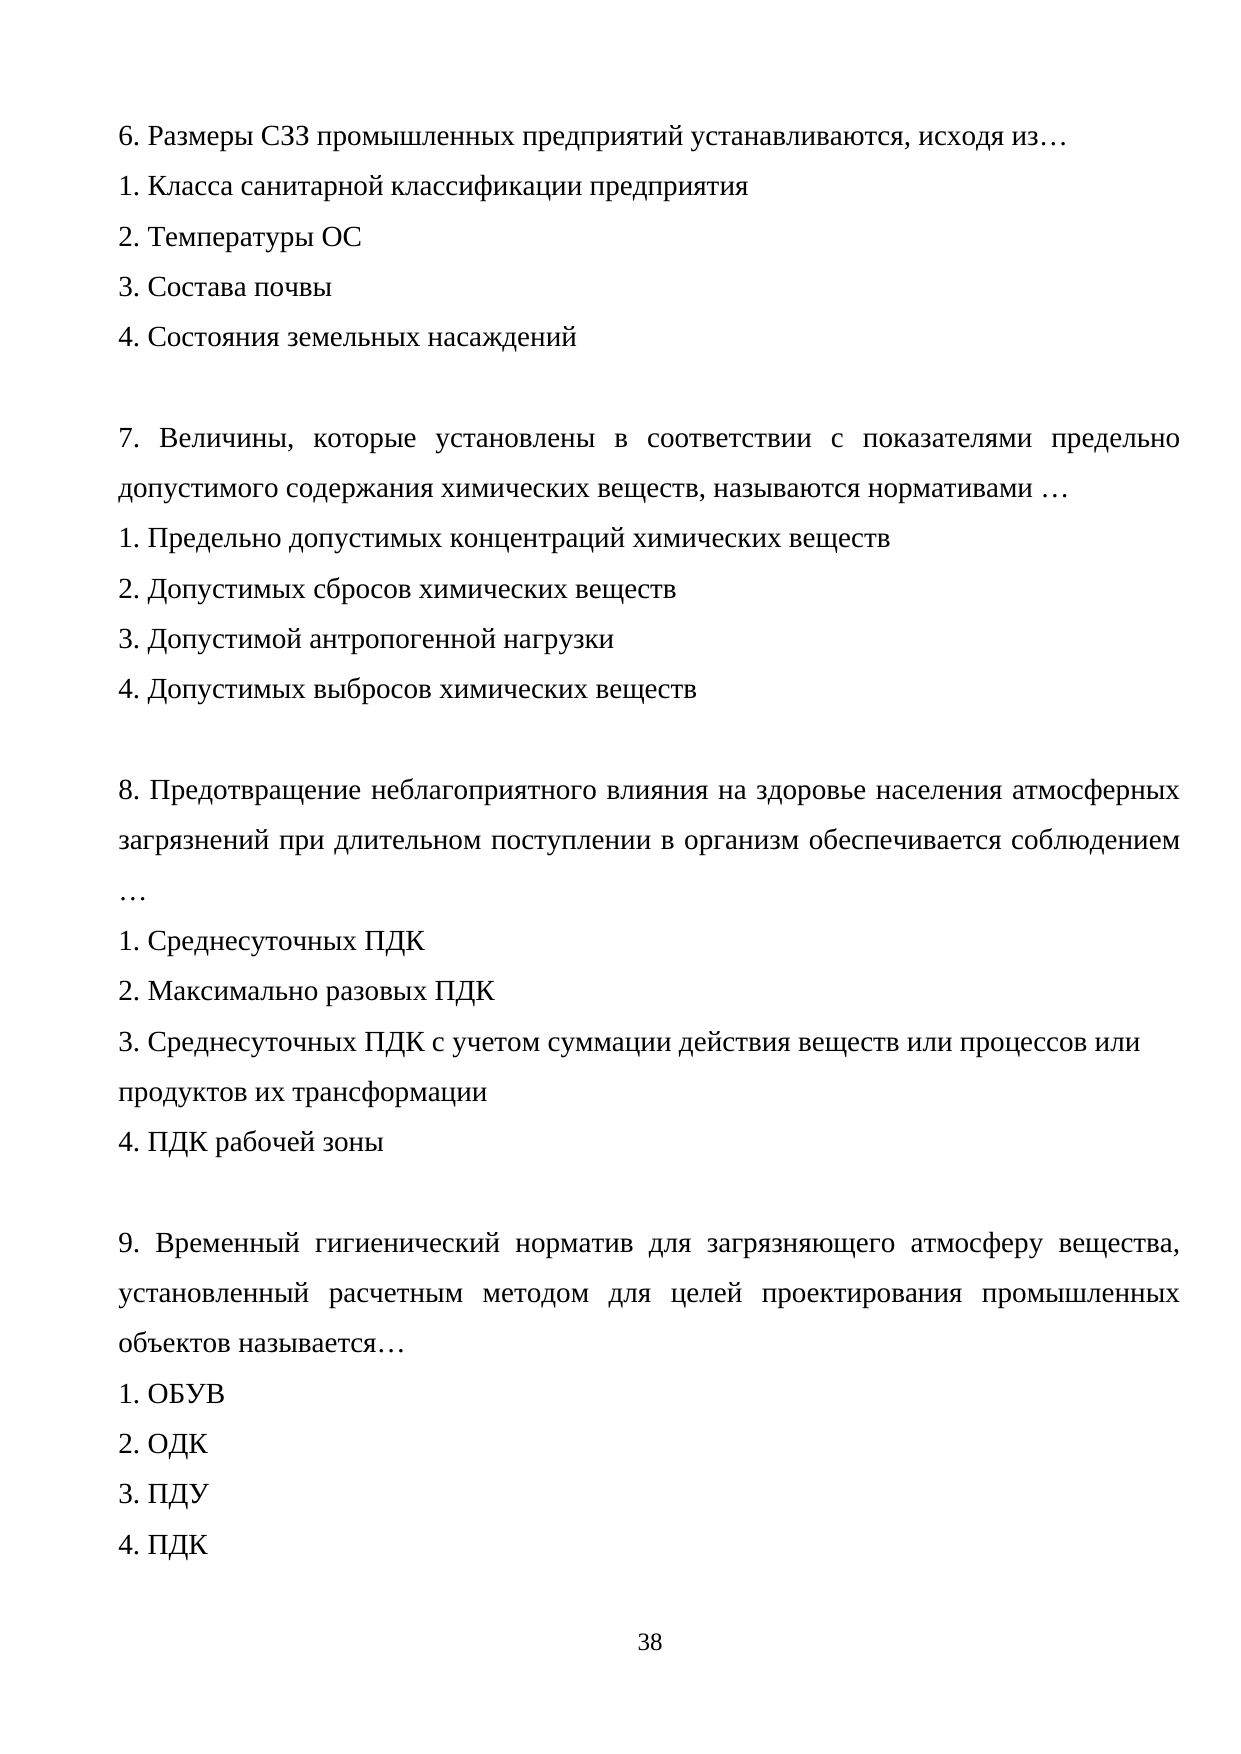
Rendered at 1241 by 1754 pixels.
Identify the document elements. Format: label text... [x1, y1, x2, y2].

text 2. Температуры ОС [118, 219, 1181, 252]
text 7. Величины, которые установлены в соответствии с показателями предельно допустимого содержания химических веществ, называются нормативами … [118, 420, 1181, 504]
text 1. Среднесуточных ПДК [118, 923, 1181, 957]
text 4. Допустимых выбросов химических веществ [118, 672, 1181, 705]
text 1. ОБУВ [118, 1376, 1181, 1409]
text 3. ПДУ [118, 1477, 1181, 1510]
text 2. Допустимых сбросов химических веществ [118, 571, 1181, 604]
text 2. ОДК [118, 1426, 1181, 1460]
text 1. Класса санитарной классификации предприятия [118, 168, 1181, 202]
text 8. Предотвращение неблагоприятного влияния на здоровье населения атмосферных загрязнений при длительном поступлении в организм обеспечивается соблюдением … [118, 772, 1181, 906]
text 9. Временный гигиенический норматив для загрязняющего атмосферу вещества, установленный расчетным методом для целей проектирования промышленных объектов называется… [118, 1225, 1181, 1359]
text 6. Размеры СЗЗ промышленных предприятий устанавливаются, исходя из… [118, 118, 1181, 152]
text 2. Максимально разовых ПДК [118, 973, 1181, 1007]
text 3. Состава почвы [118, 269, 1181, 303]
text 3. Допустимой антропогенной нагрузки [118, 621, 1181, 655]
text 4. ПДК рабочей зоны [118, 1124, 1181, 1158]
text 4. Состояния земельных насаждений [118, 319, 1181, 353]
text 3. Среднесуточных ПДК с учетом суммации действия веществ или процессов или продуктов их трансформации [118, 1024, 1181, 1108]
text 4. ПДК [118, 1527, 1181, 1560]
text 1. Предельно допустимых концентраций химических веществ [118, 521, 1181, 554]
